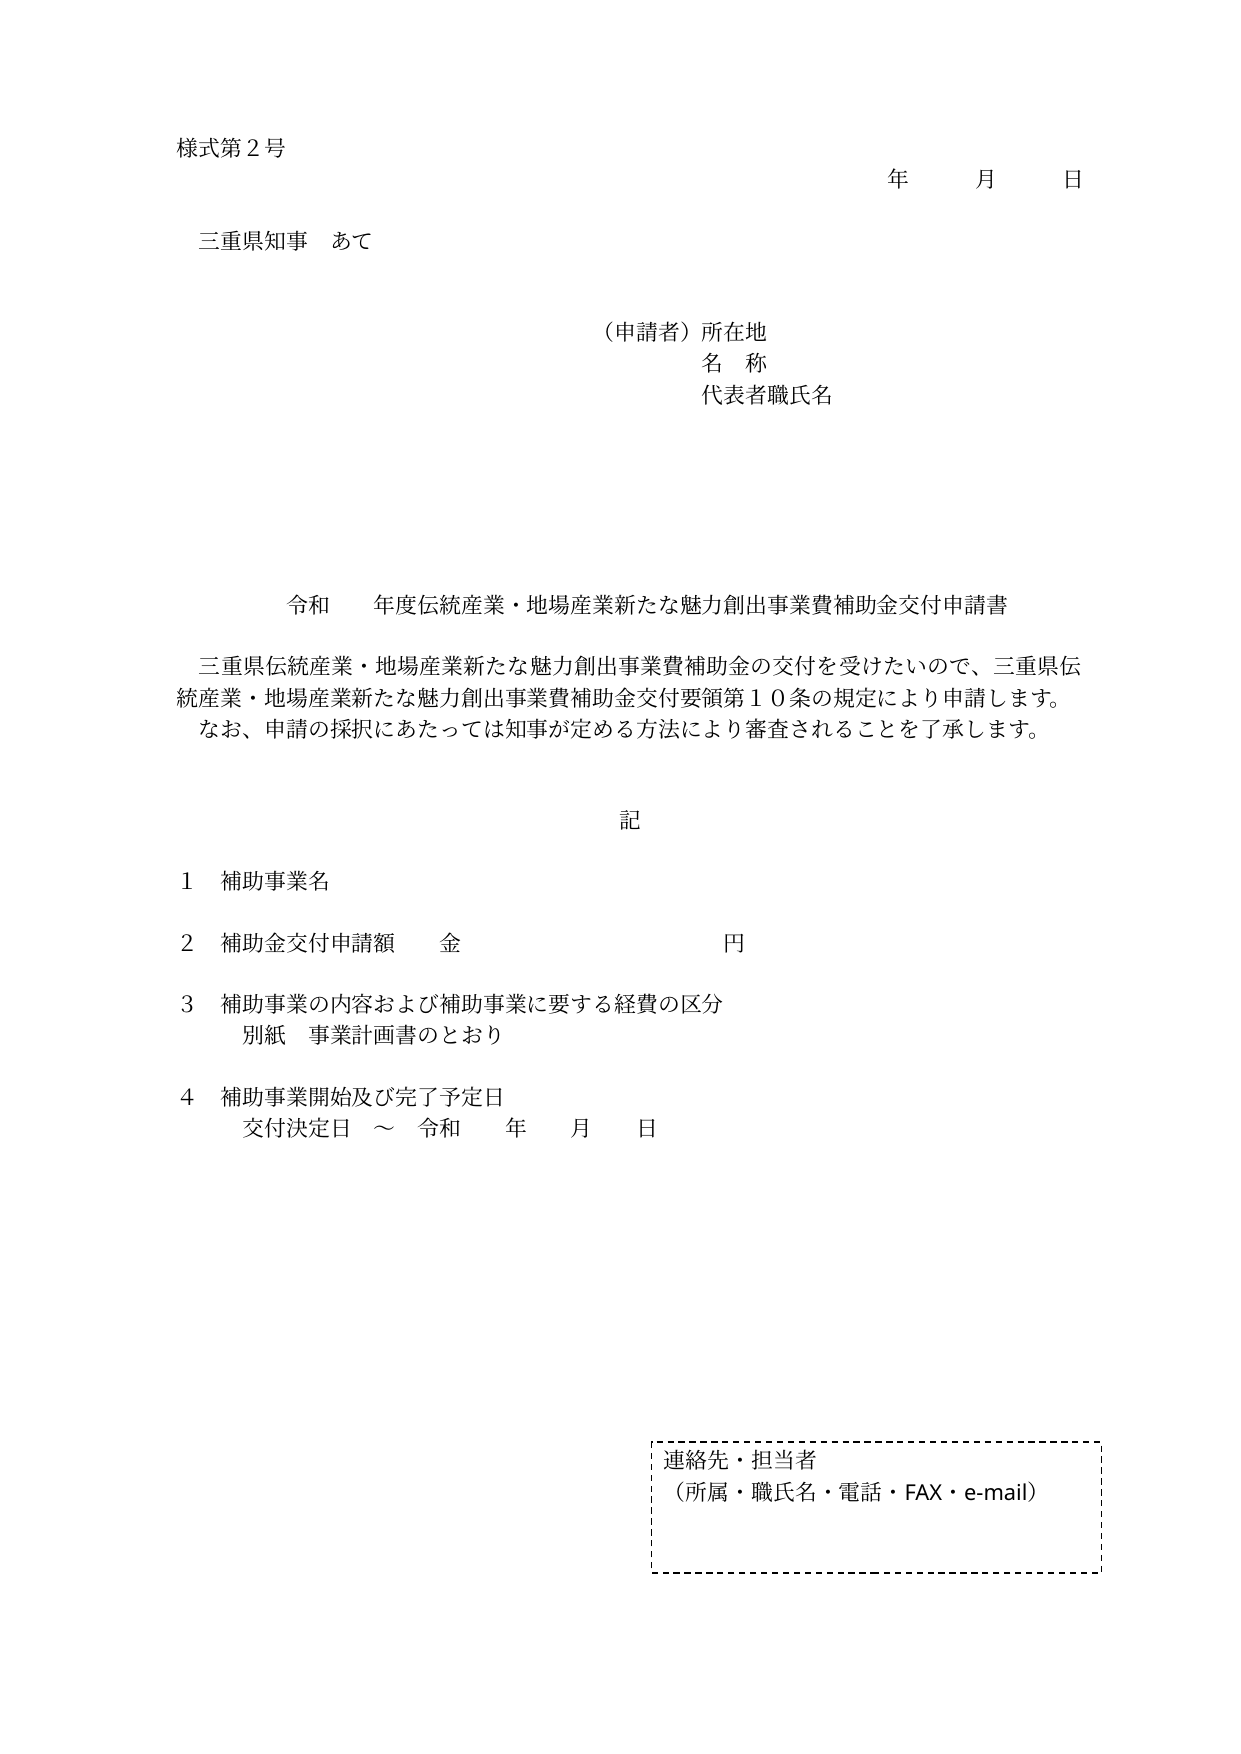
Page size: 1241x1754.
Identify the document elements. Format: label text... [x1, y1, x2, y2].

text 別紙 事業計画書のとおり [177, 1018, 1084, 1050]
text ２ 補助金交付申請額 金 円 [177, 926, 1084, 957]
text 三重県伝統産業・地場産業新たな魅力創出事業費補助金の交付を受けたいので、三重県伝統産業・地場産業新たな魅力創出事業費補助金交付要領第１０条の規定により申請します。 [177, 649, 1084, 712]
text ３ 補助事業の内容および補助事業に要する経費の区分 [177, 987, 1084, 1018]
text ４ 補助事業開始及び完了予定日 [177, 1080, 1084, 1111]
text （申請者）所在地 [177, 315, 1084, 346]
text 令和 年度伝統産業・地場産業新たな魅力創出事業費補助金交付申請書 [177, 588, 1084, 619]
text 年 月 日 [177, 163, 1084, 194]
subtitle 記 [177, 803, 1084, 835]
text 代表者職氏名 [177, 378, 1084, 409]
text １ 補助事業名 [177, 864, 1084, 896]
text 交付決定日 ～ 令和 年 月 日 [177, 1111, 1084, 1143]
text 三重県知事 あて [177, 224, 1084, 255]
text なお、申請の採択にあたっては知事が定める方法により審査されることを了承します。 [177, 712, 1084, 744]
text 様式第２号 [177, 131, 1084, 163]
text 名 称 [177, 346, 1084, 378]
